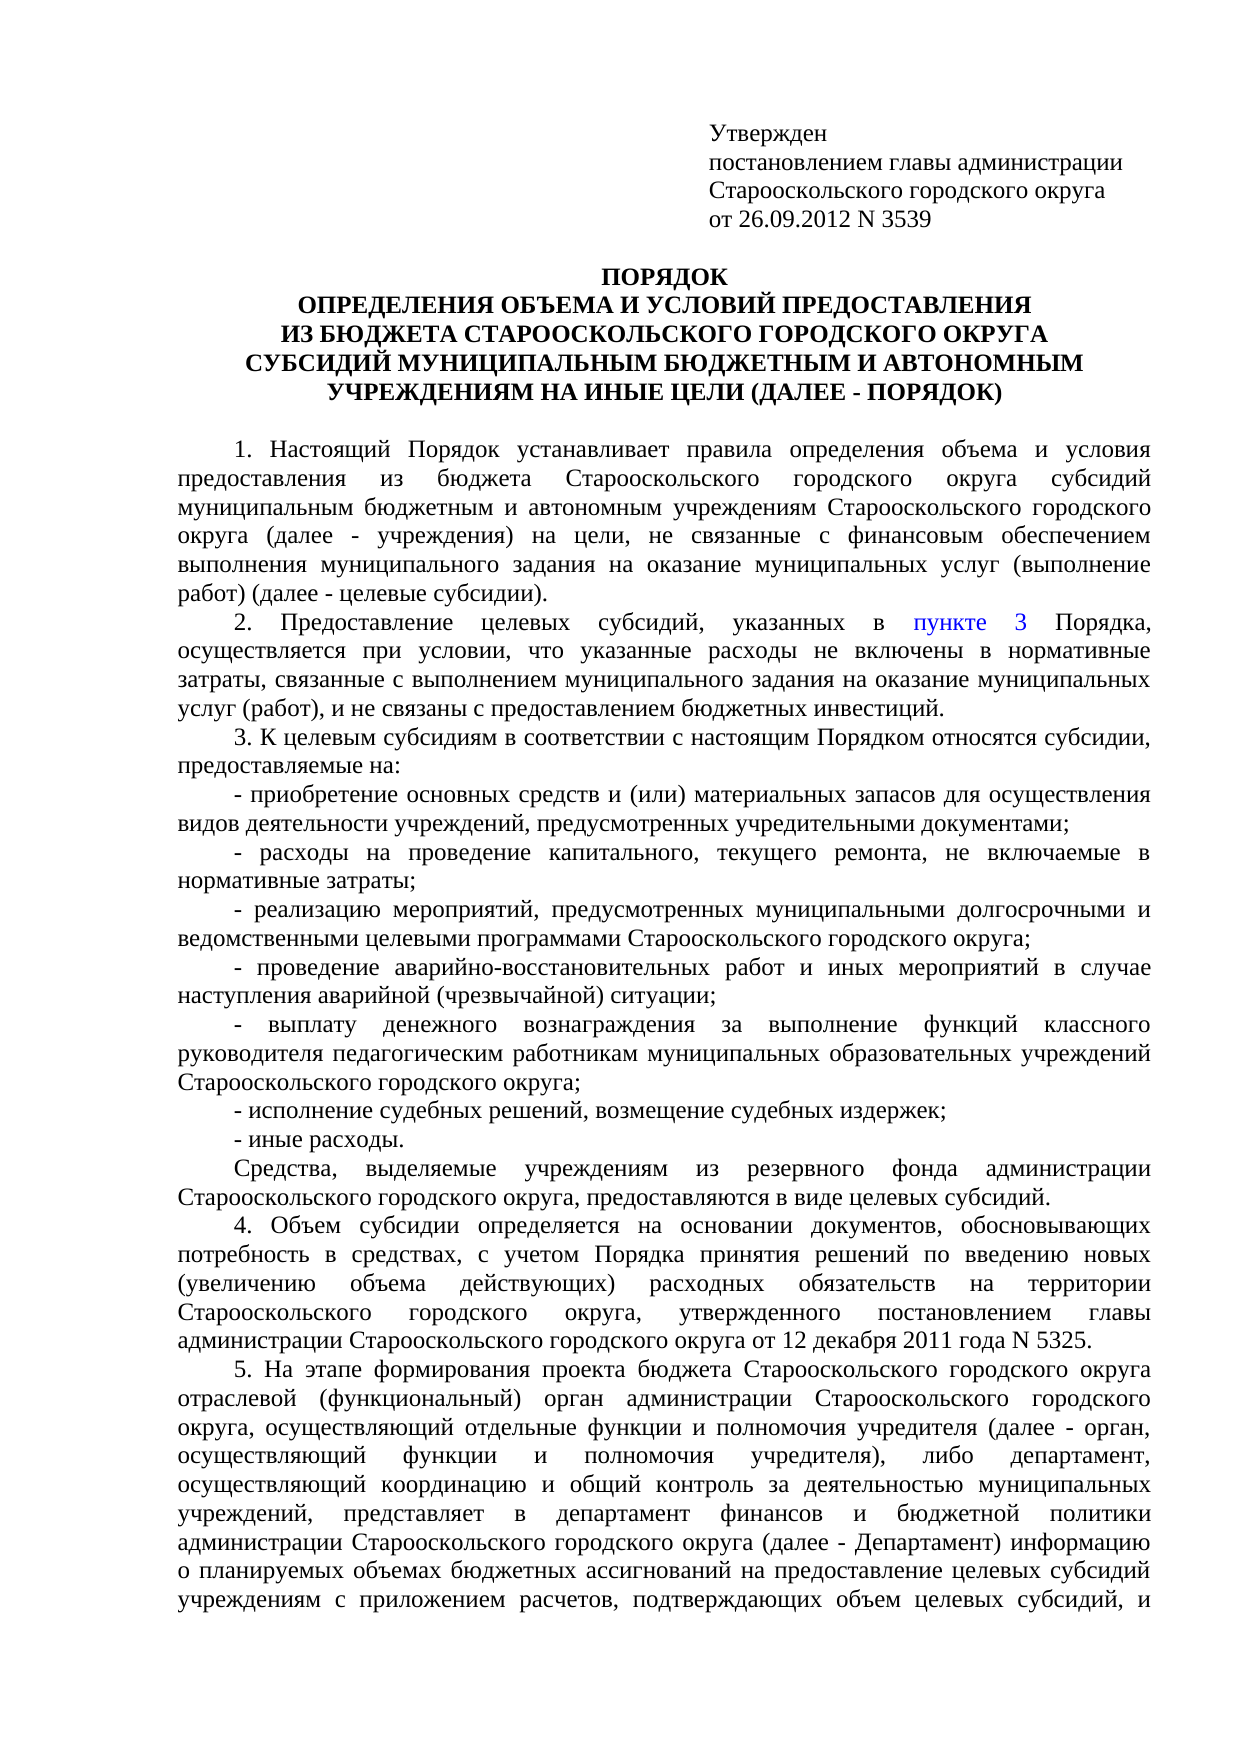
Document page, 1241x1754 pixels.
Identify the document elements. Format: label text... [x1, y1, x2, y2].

title ПОРЯДОК [177, 262, 1152, 291]
text 1. Настоящий Порядок устанавливает правила определения объема и условия предоставления из бюджета Старооскольского городского округа субсидий муниципальным бюджетным и автономным учреждениям Старооскольского городского округа (далее - учреждения) на цели, не связанные с финансовым обеспечением выполнения муниципального задания на оказание муниципальных услуг (выполнение работ) (далее - целевые субсидии). [177, 434, 1152, 607]
text Старооскольского городского округа [709, 176, 1152, 204]
text Утвержден [709, 118, 1152, 147]
text - расходы на проведение капитального, текущего ремонта, не включаемые в нормативные затраты; [177, 837, 1152, 894]
title ИЗ БЮДЖЕТА СТАРООСКОЛЬСКОГО ГОРОДСКОГО ОКРУГА [177, 319, 1152, 348]
text Средства, выделяемые учреждениям из резервного фонда администрации Старооскольского городского округа, предоставляются в виде целевых субсидий. [177, 1153, 1152, 1211]
text - исполнение судебных решений, возмещение судебных издержек; [177, 1096, 1152, 1124]
text - проведение аварийно-восстановительных работ и иных мероприятий в случае наступления аварийной (чрезвычайной) ситуации; [177, 952, 1152, 1009]
title УЧРЕЖДЕНИЯМ НА ИНЫЕ ЦЕЛИ (ДАЛЕЕ - ПОРЯДОК) [177, 377, 1152, 406]
title СУБСИДИЙ МУНИЦИПАЛЬНЫМ БЮДЖЕТНЫМ И АВТОНОМНЫМ [177, 348, 1152, 377]
text постановлением главы администрации [709, 147, 1152, 176]
text - выплату денежного вознаграждения за выполнение функций классного руководителя педагогическим работникам муниципальных образовательных учреждений Старооскольского городского округа; [177, 1009, 1152, 1096]
text 4. Объем субсидии определяется на основании документов, обосновывающих потребность в средствах, с учетом Порядка принятия решений по введению новых (увеличению объема действующих) расходных обязательств на территории Старооскольского городского округа, утвержденного постановлением главы администрации Старооскольского городского округа от 12 декабря 2011 года N 5325. [177, 1211, 1152, 1354]
text - реализацию мероприятий, предусмотренных муниципальными долгосрочными и ведомственными целевыми программами Старооскольского городского округа; [177, 894, 1152, 952]
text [177, 1354, 1152, 1613]
text от 26.09.2012 N 3539 [709, 204, 1152, 233]
text 2. Предоставление целевых субсидий, указанных в пункте 3 Порядка, осуществляется при условии, что указанные расходы не включены в нормативные затраты, связанные с выполнением муниципального задания на оказание муниципальных услуг (работ), и не связаны с предоставлением бюджетных инвестиций. [177, 607, 1152, 722]
text - приобретение основных средств и (или) материальных запасов для осуществления видов деятельности учреждений, предусмотренных учредительными документами; [177, 779, 1152, 837]
title ОПРЕДЕЛЕНИЯ ОБЪЕМА И УСЛОВИЙ ПРЕДОСТАВЛЕНИЯ [177, 291, 1152, 319]
text - иные расходы. [177, 1124, 1152, 1153]
text 3. К целевым субсидиям в соответствии с настоящим Порядком относятся субсидии, предоставляемые на: [177, 722, 1152, 779]
